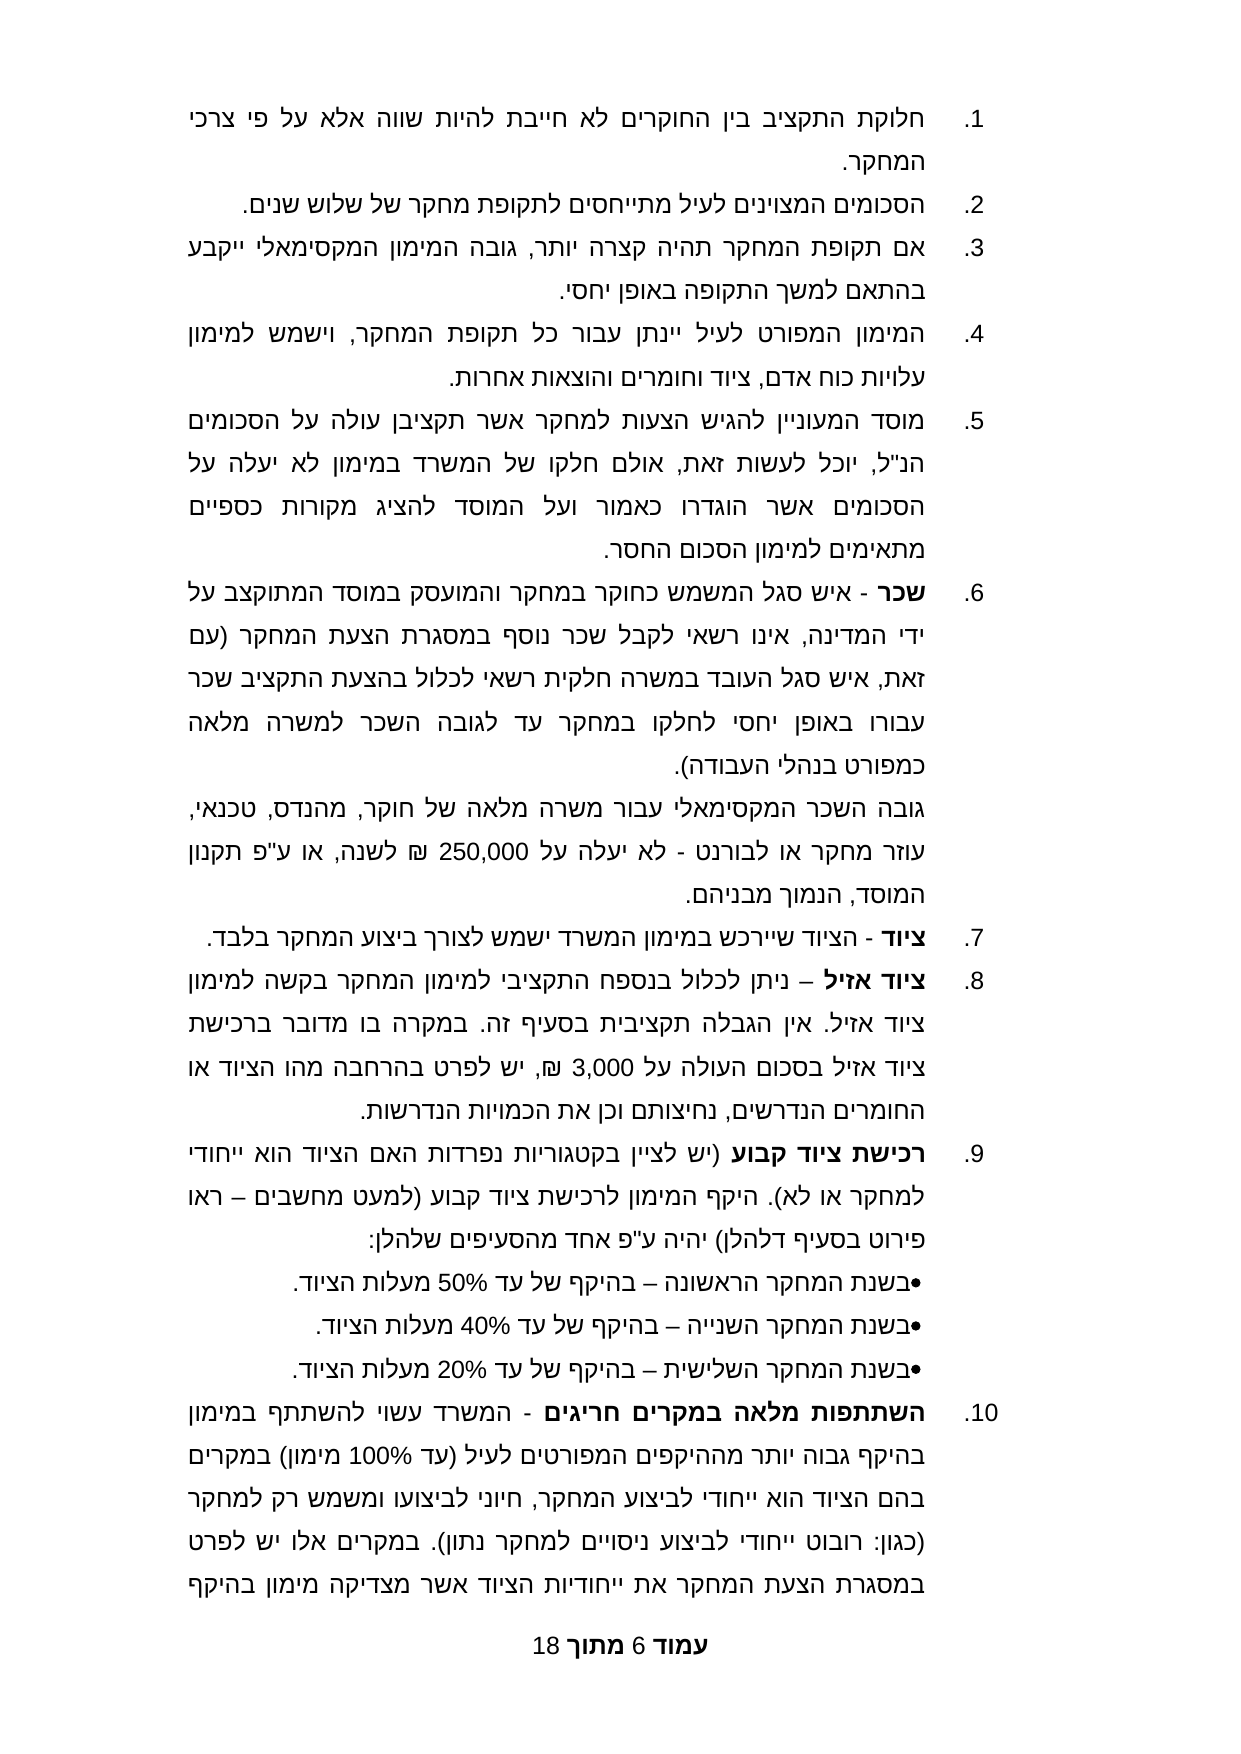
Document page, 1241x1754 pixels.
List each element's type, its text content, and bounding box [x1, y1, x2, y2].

list מוסד המעוניין להגיש הצעות למחקר אשר תקציבן עולה על הסכומים הנ"ל, יוכל לעשות זאת, אולם חלקו של המשרד במימון לא יעלה על הסכומים אשר הוגדרו כאמור ועל המוסד להציג מקורות כספיים מתאימים למימון הסכום החסר. [187, 406, 963, 564]
list בשנת המחקר השלישית – בהיקף של עד 20% מעלות הציוד. [187, 1354, 911, 1383]
list המימון המפורט לעיל יינתן עבור כל תקופת המחקר, וישמש למימון עלויות כוח אדם, ציוד וחומרים והוצאות אחרות. [187, 319, 963, 391]
text גובה השכר המקסימאלי עבור משרה מלאה של חוקר, מהנדס, טכנאי, עוזר מחקר או לבורנט - לא יעלה על 250,000 ₪ לשנה, או ע"פ תקנון המוסד, הנמוך מבניהם. [187, 794, 926, 909]
list אם תקופת המחקר תהיה קצרה יותר, גובה המימון המקסימאלי ייקבע בהתאם למשך התקופה באופן יחסי. [187, 233, 963, 305]
list רכישת ציוד קבוע (יש לציין בקטגוריות נפרדות האם הציוד הוא ייחודי למחקר או לא). היקף המימון לרכישת ציוד קבוע (למעט מחשבים – ראו פירוט בסעיף ‎דלהלן) יהיה ע"פ אחד מהסעיפים שלהלן: [187, 1139, 963, 1254]
list ציוד אזיל – ניתן לכלול בנספח התקציבי למימון המחקר בקשה למימון ציוד אזיל. אין הגבלה תקציבית בסעיף זה. במקרה בו מדובר ברכישת ציוד אזיל בסכום העולה על 3,000 ₪, יש לפרט בהרחבה מהו הציוד או החומרים הנדרשים, נחיצותם וכן את הכמויות הנדרשות. [187, 966, 963, 1124]
list בשנת המחקר הראשונה – בהיקף של עד 50% מעלות הציוד. [187, 1268, 911, 1297]
list שכר - איש סגל המשמש כחוקר במחקר והמועסק במוסד המתוקצב על ידי המדינה, אינו רשאי לקבל שכר נוסף במסגרת הצעת המחקר (עם זאת, איש סגל העובד במשרה חלקית רשאי לכלול בהצעת התקציב שכר עבורו באופן יחסי לחלקו במחקר עד לגובה השכר למשרה מלאה כמפורט בנהלי העבודה). [187, 578, 963, 779]
list הסכומים המצוינים לעיל מתייחסים לתקופת מחקר של שלוש שנים. [187, 190, 963, 219]
list ציוד - הציוד שיירכש במימון המשרד ישמש לצורך ביצוע המחקר בלבד. [187, 923, 963, 952]
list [187, 1398, 963, 1599]
list בשנת המחקר השנייה – בהיקף של עד 40% מעלות הציוד. [187, 1311, 911, 1340]
list חלוקת התקציב בין החוקרים לא חייבת להיות שווה אלא על פי צרכי המחקר. [187, 104, 963, 176]
